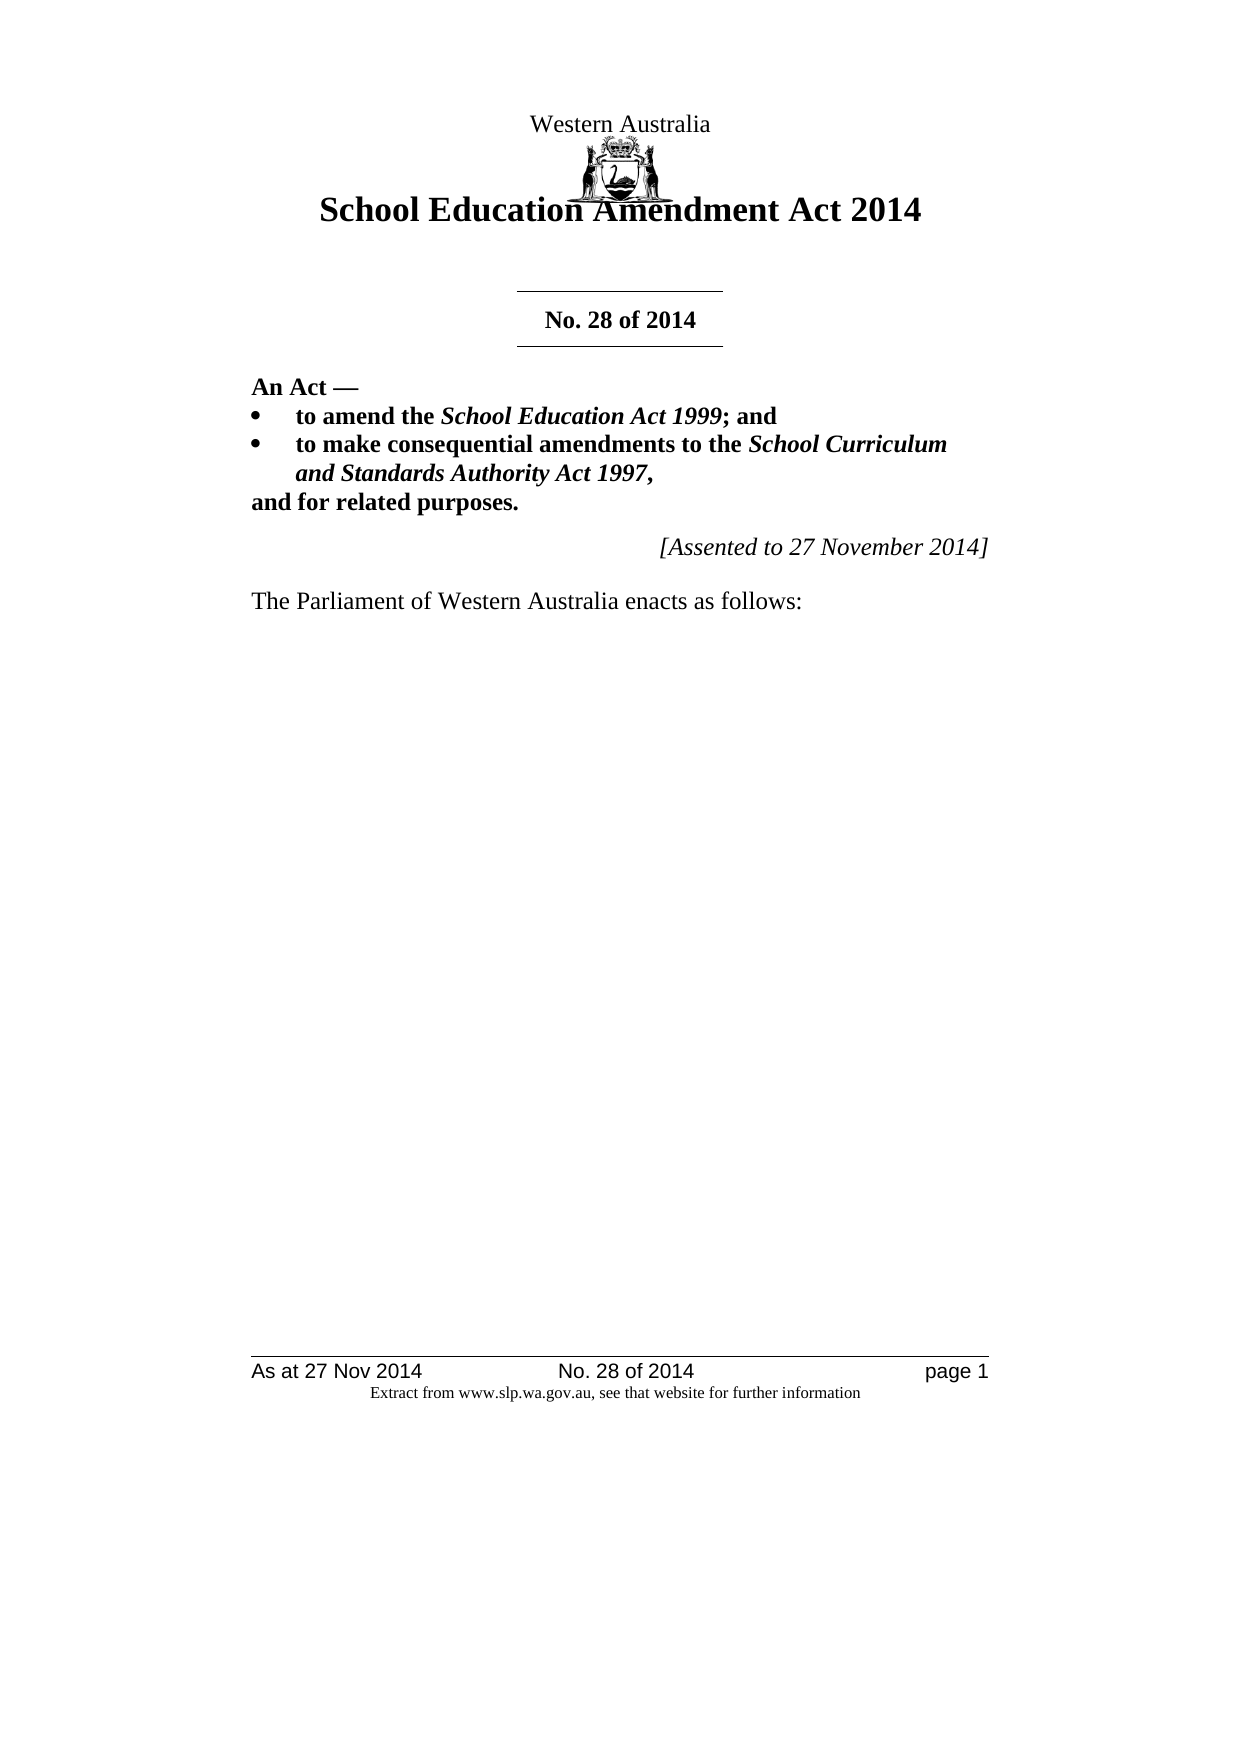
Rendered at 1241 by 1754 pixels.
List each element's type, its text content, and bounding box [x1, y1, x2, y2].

title An Act — [251, 372, 989, 401]
text The Parliament of Western Australia enacts as follows: [251, 586, 989, 615]
title and for related purposes. [251, 487, 989, 516]
text School Education Amendment Act 2014 [251, 188, 989, 229]
text [Assented to 27 November 2014] [251, 532, 989, 561]
text Western Australia [251, 109, 989, 138]
picture [566, 135, 674, 203]
text No. 28 of 2014 [517, 292, 723, 346]
title to make consequential amendments to the School Curriculum and Standards Authority Act 1997, [251, 429, 989, 487]
title to amend the School Education Act 1999; and [251, 401, 989, 429]
